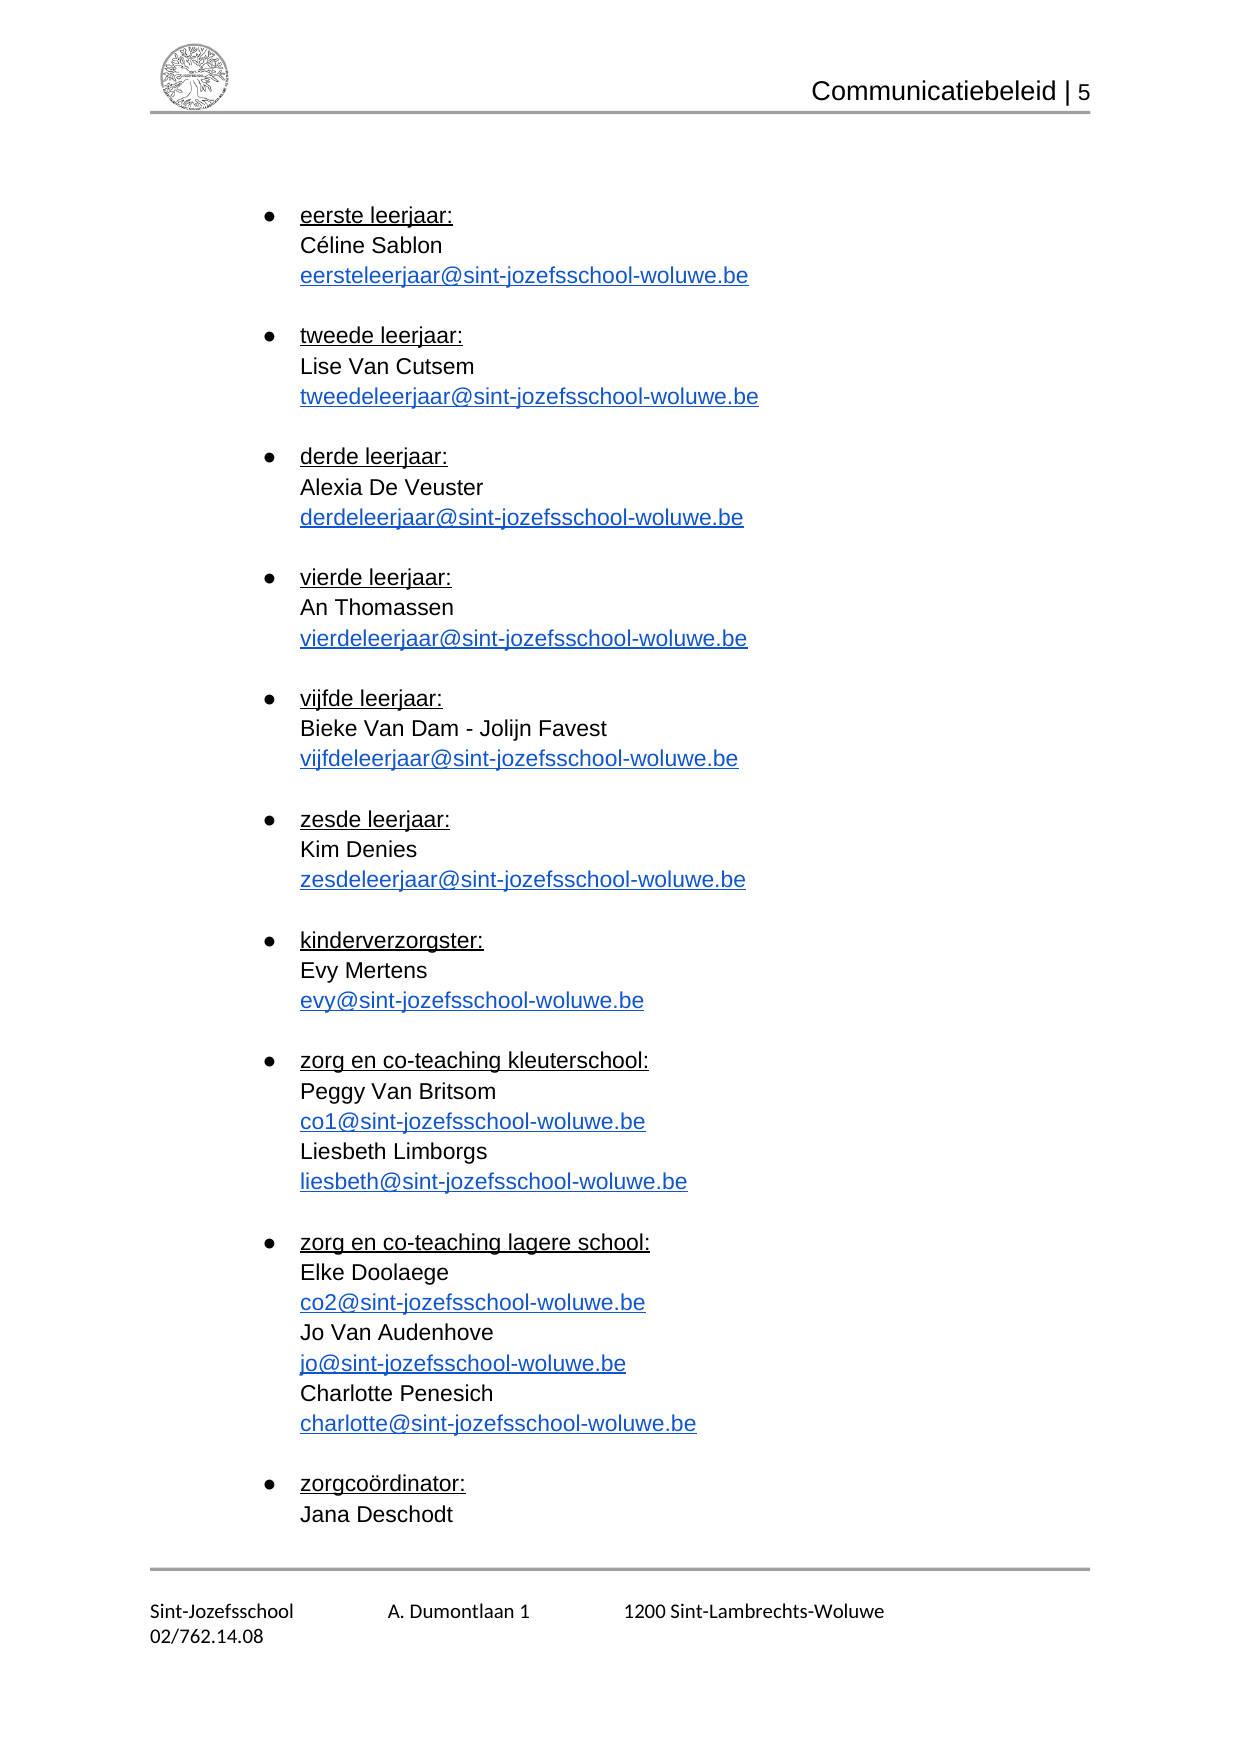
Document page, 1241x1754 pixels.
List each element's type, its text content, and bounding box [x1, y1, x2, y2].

text jo@sint-jozefsschool-woluwe.be [300, 1349, 1090, 1376]
list eerste leerjaar: [262, 202, 1090, 228]
text zesdeleerjaar@sint-jozefsschool-woluwe.be [300, 866, 1090, 892]
picture [157, 40, 232, 110]
list zorg en co-teaching kleuterschool: [262, 1047, 1090, 1074]
text An Thomassen [150, 594, 1090, 621]
text Kim Denies [300, 836, 1090, 862]
text Evy Mertens [300, 957, 1090, 983]
list kinderverzorgster: [262, 927, 1090, 953]
text evy@sint-jozefsschool-woluwe.be [300, 987, 1090, 1013]
list zorgcoördinator: [262, 1470, 1090, 1497]
list derde leerjaar: [262, 443, 1090, 469]
list vierde leerjaar: [262, 564, 1090, 590]
text charlotte@sint-jozefsschool-woluwe.be [300, 1410, 1090, 1436]
text co1@sint-jozefsschool-woluwe.be [300, 1108, 1090, 1134]
list zesde leerjaar: [262, 806, 1090, 832]
text liesbeth@sint-jozefsschool-woluwe.be [300, 1168, 1090, 1194]
text vijfdeleerjaar@sint-jozefsschool-woluwe.be [300, 745, 1090, 772]
list tweede leerjaar: [262, 322, 1090, 349]
list zorg en co-teaching lagere school: [262, 1229, 1090, 1255]
text Peggy Van Britsom [300, 1078, 1090, 1104]
list vijfde leerjaar: [262, 685, 1090, 711]
text Liesbeth Limborgs [300, 1138, 1090, 1164]
text Lise Van Cutsem [300, 353, 1090, 379]
text vierdeleerjaar@sint-jozefsschool-woluwe.be [150, 624, 1090, 651]
text Bieke Van Dam - Jolijn Favest [300, 715, 1090, 741]
text Alexia De Veuster [300, 473, 1090, 500]
text tweedeleerjaar@sint-jozefsschool-woluwe.be [300, 383, 1090, 409]
text derdeleerjaar@sint-jozefsschool-woluwe.be [300, 504, 1090, 530]
text Jana Deschodt [300, 1501, 1090, 1527]
text Jo Van Audenhove [300, 1319, 1090, 1346]
text co2@sint-jozefsschool-woluwe.be [300, 1289, 1090, 1315]
text Céline Sablon [300, 232, 1090, 258]
text Charlotte Penesich [300, 1380, 1090, 1406]
text eersteleerjaar@sint-jozefsschool-woluwe.be [300, 262, 1090, 288]
text Elke Doolaege [300, 1259, 1090, 1285]
